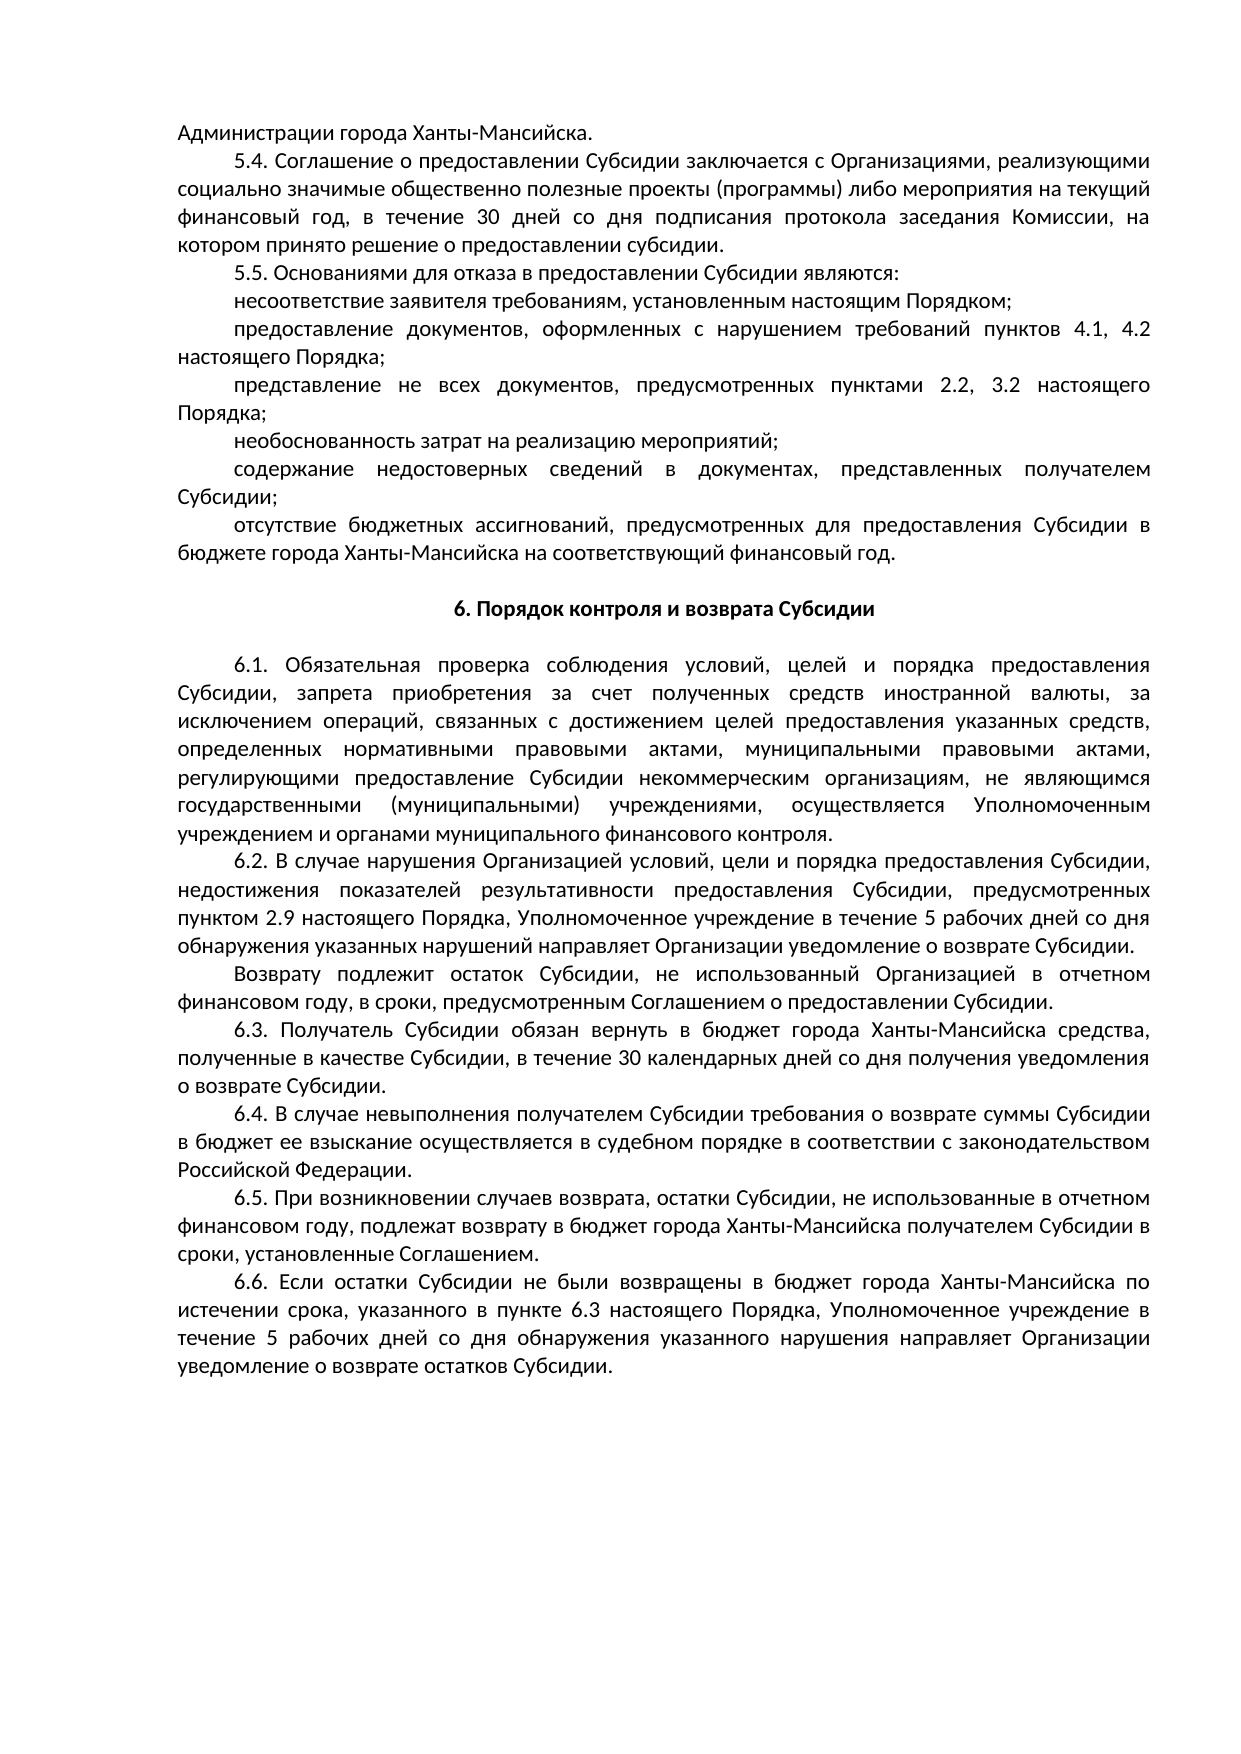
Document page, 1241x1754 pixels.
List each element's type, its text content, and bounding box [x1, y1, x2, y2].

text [177, 118, 1152, 146]
text предоставление документов, оформленных с нарушением требований пунктов 4.1, 4.2 настоящего Порядка; [177, 314, 1152, 370]
text представление не всех документов, предусмотренных пунктами 2.2, 3.2 настоящего Порядка; [177, 370, 1152, 426]
text 6.5. При возникновении случаев возврата, остатки Субсидии, не использованные в отчетном финансовом году, подлежат возврату в бюджет города Ханты-Мансийска получателем Субсидии в сроки, установленные Соглашением. [177, 1183, 1152, 1267]
text 6.2. В случае нарушения Организацией условий, цели и порядка предоставления Субсидии, недостижения показателей результативности предоставления Субсидии, предусмотренных пунктом 2.9 настоящего Порядка, Уполномоченное учреждение в течение 5 рабочих дней со дня обнаружения указанных нарушений направляет Организации уведомление о возврате Субсидии. [177, 847, 1152, 959]
text 6.1. Обязательная проверка соблюдения условий, целей и порядка предоставления Субсидии, запрета приобретения за счет полученных средств иностранной валюты, за исключением операций, связанных с достижением целей предоставления указанных средств, определенных нормативными правовыми актами, муниципальными правовыми актами, регулирующими предоставление Субсидии некоммерческим организациям, не являющимся государственными (муниципальными) учреждениями, осуществляется Уполномоченным учреждением и органами муниципального финансового контроля. [177, 651, 1152, 847]
text необоснованность затрат на реализацию мероприятий; [177, 426, 1152, 454]
text Возврату подлежит остаток Субсидии, не использованный Организацией в отчетном финансовом году, в сроки, предусмотренным Соглашением о предоставлении Субсидии. [177, 959, 1152, 1015]
text 5.4. Соглашение о предоставлении Субсидии заключается с Организациями, реализующими социально значимые общественно полезные проекты (программы) либо мероприятия на текущий финансовый год, в течение 30 дней со дня подписания протокола заседания Комиссии, на котором принято решение о предоставлении субсидии. [177, 146, 1152, 258]
text 6.6. Если остатки Субсидии не были возвращены в бюджет города Ханты-Мансийска по истечении срока, указанного в пункте 6.3 настоящего Порядка, Уполномоченное учреждение в течение 5 рабочих дней со дня обнаружения указанного нарушения направляет Организации уведомление о возврате остатков Субсидии. [177, 1267, 1152, 1379]
text отсутствие бюджетных ассигнований, предусмотренных для предоставления Субсидии в бюджете города Ханты-Мансийска на соответствующий финансовый год. [177, 510, 1152, 566]
text 5.5. Основаниями для отказа в предоставлении Субсидии являются: [177, 258, 1152, 286]
text 6.4. В случае невыполнения получателем Субсидии требования о возврате суммы Субсидии в бюджет ее взыскание осуществляется в судебном порядке в соответствии с законодательством Российской Федерации. [177, 1099, 1152, 1183]
title 6. Порядок контроля и возврата Субсидии [177, 594, 1152, 622]
text содержание недостоверных сведений в документах, представленных получателем Субсидии; [177, 454, 1152, 510]
text несоответствие заявителя требованиям, установленным настоящим Порядком; [177, 286, 1152, 314]
text 6.3. Получатель Субсидии обязан вернуть в бюджет города Ханты-Мансийска средства, полученные в качестве Субсидии, в течение 30 календарных дней со дня получения уведомления о возврате Субсидии. [177, 1015, 1152, 1099]
